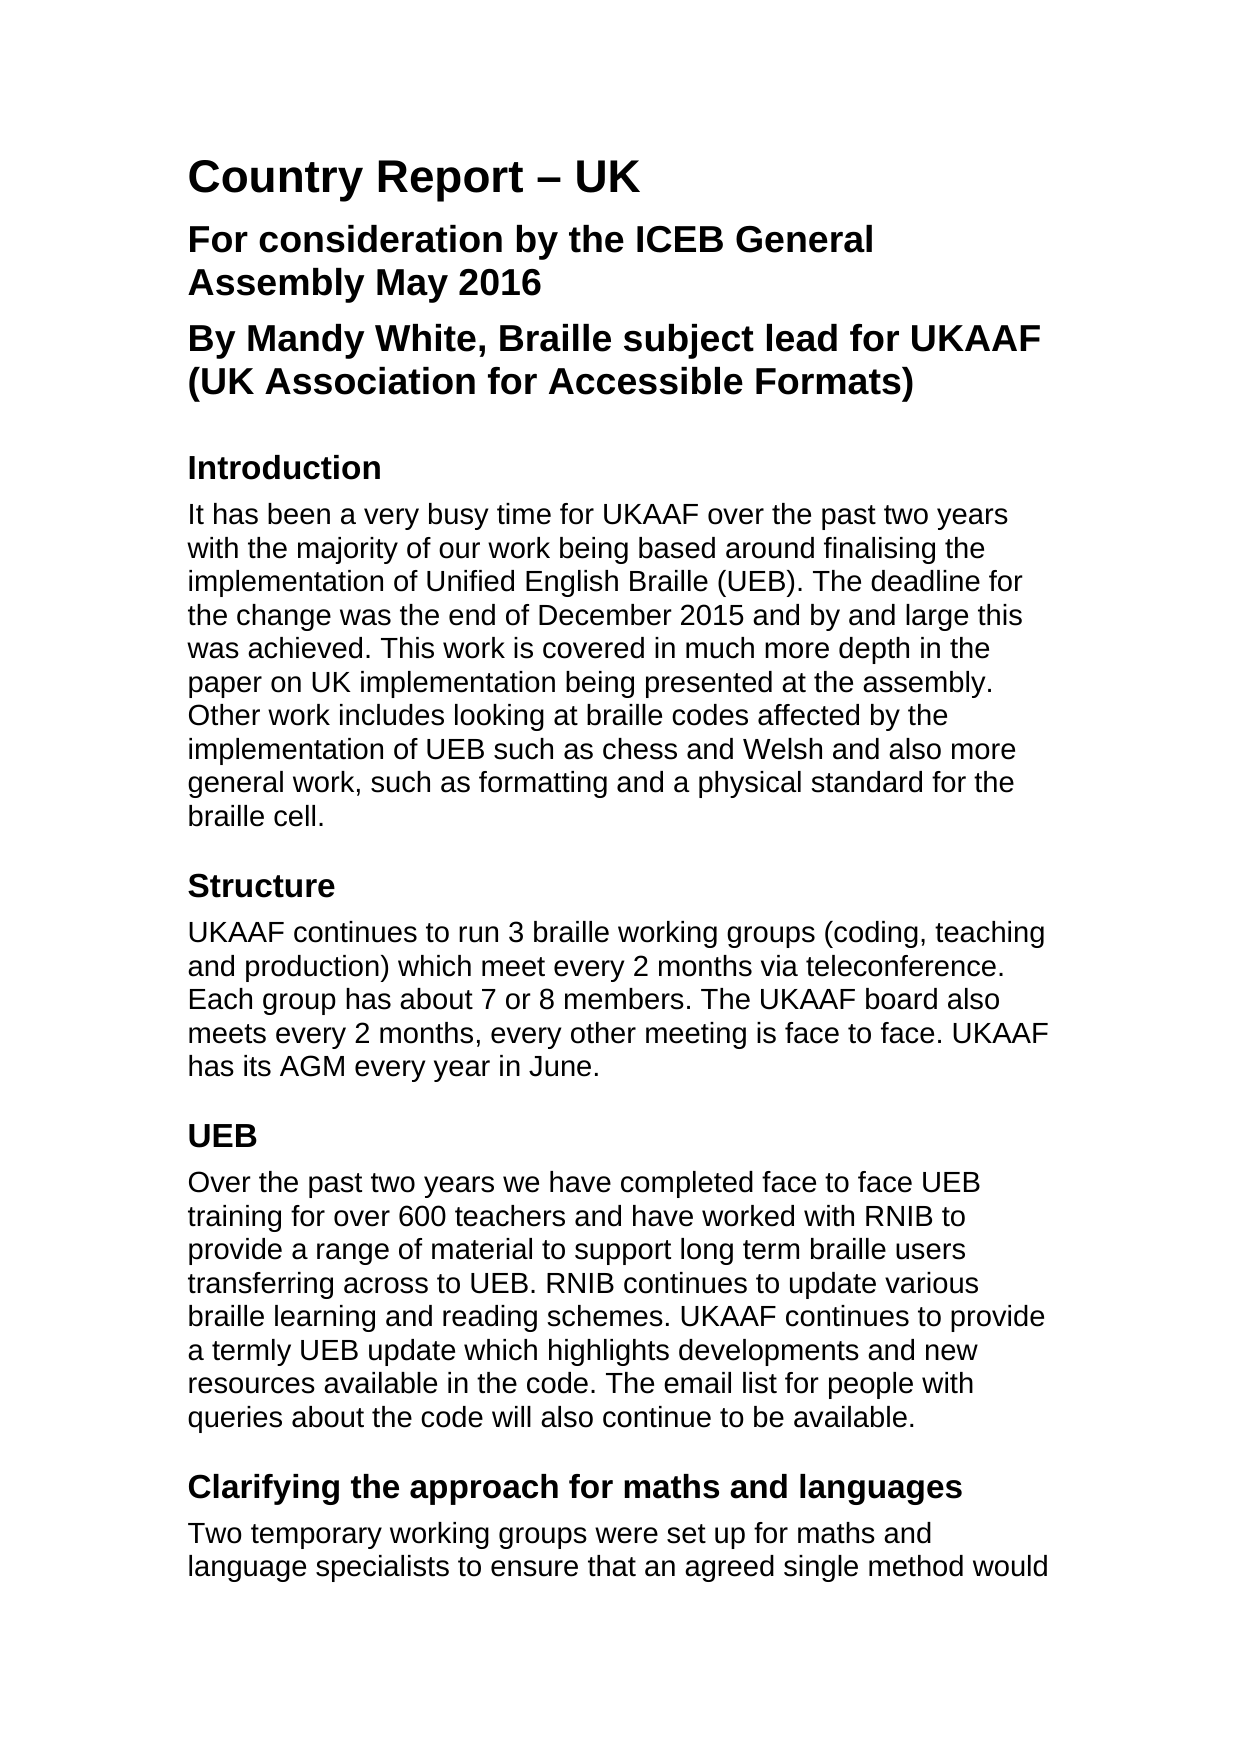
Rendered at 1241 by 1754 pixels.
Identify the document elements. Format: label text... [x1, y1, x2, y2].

subtitle Country Report – UK [187, 150, 1053, 203]
subtitle By Mandy White, Braille subject lead for UKAAF (UK Association for Accessible Formats) [187, 316, 1053, 402]
subtitle For consideration by the ICEB General Assembly May 2016 [187, 217, 1053, 303]
text UKAAF continues to run 3 braille working groups (coding, teaching and production) which meet every 2 months via teleconference. Each group has about 7 or 8 members. The UKAAF board also meets every 2 months, every other meeting is face to face. UKAAF has its AGM every year in June. [187, 915, 1053, 1083]
text Over the past two years we have completed face to face UEB training for over 600 teachers and have worked with RNIB to provide a range of material to support long term braille users transferring across to UEB. RNIB continues to update various braille learning and reading schemes. UKAAF continues to provide a termly UEB update which highlights developments and new resources available in the code. The email list for people with queries about the code will also continue to be available. [187, 1165, 1053, 1433]
subtitle Clarifying the approach for maths and languages [187, 1467, 1053, 1505]
subtitle Structure [187, 866, 1053, 904]
subtitle Introduction [187, 448, 1053, 487]
subtitle UEB [187, 1116, 1053, 1155]
text It has been a very busy time for UKAAF over the past two years with the majority of our work being based around finalising the implementation of Unified English Braille (UEB). The deadline for the change was the end of December 2015 and by and large this was achieved. This work is covered in much more depth in the paper on UK implementation being presented at the assembly. Other work includes looking at braille codes affected by the implementation of UEB such as chess and Welsh and also more general work, such as formatting and a physical standard for the braille cell. [187, 497, 1053, 833]
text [187, 1516, 1053, 1583]
